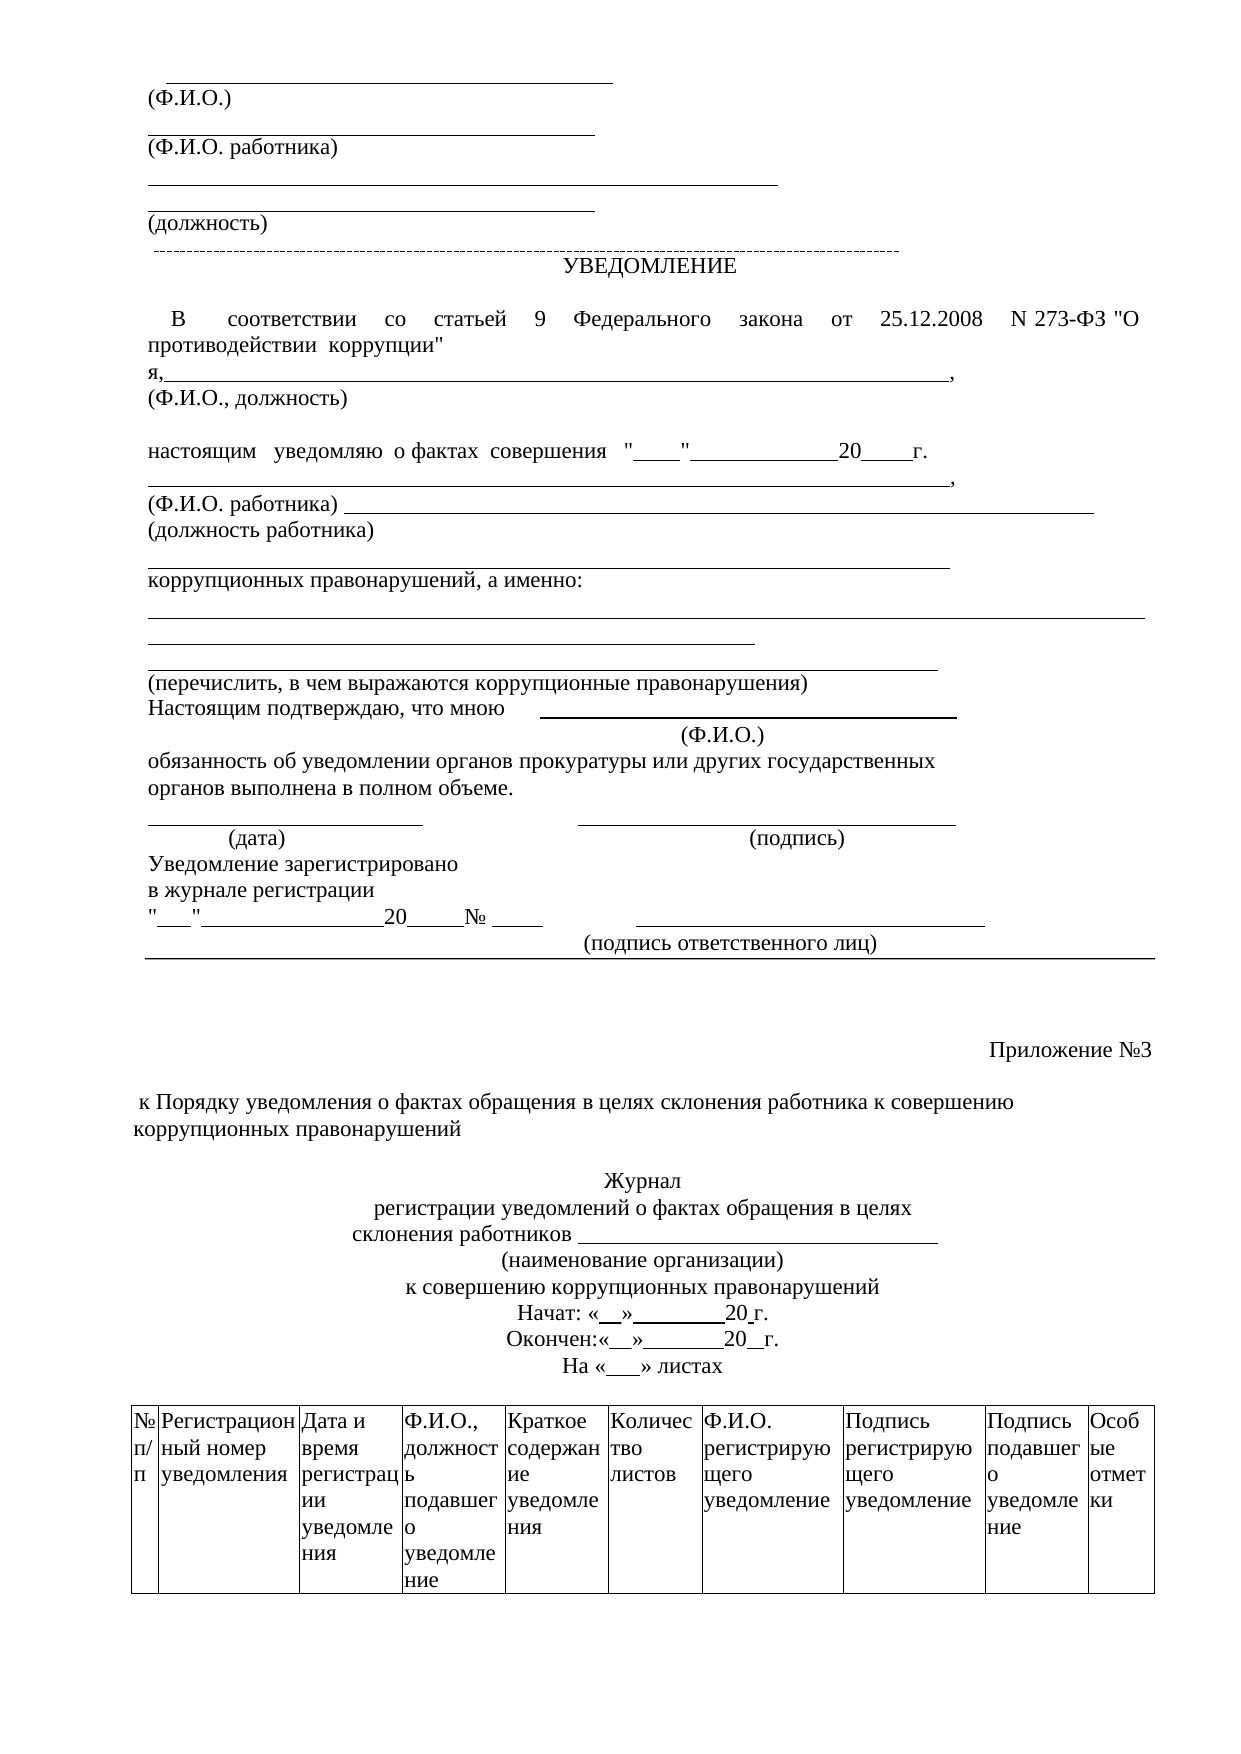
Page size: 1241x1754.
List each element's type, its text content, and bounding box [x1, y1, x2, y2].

text (наименование организации) [372, 1247, 913, 1273]
text Журнал [372, 1168, 913, 1194]
text Приложение №3 [989, 1036, 1167, 1062]
text я, , (Ф.И.О., должность) [148, 358, 955, 411]
text регистрации уведомлений о фактах обращения в целях [372, 1194, 913, 1220]
text настоящим уведомляю о фактах совершения " " 20 г. [148, 437, 1167, 463]
table_header Количес тво листов [609, 1406, 702, 1593]
text (Ф.И.О.) [148, 84, 1167, 110]
text УВЕДОМЛЕНИЕ [372, 253, 927, 279]
table_header Ф.И.О., должност ь подавшег о уведомле ние [403, 1406, 505, 1593]
text к совершению коррупционных правонарушений Начат: « » 20 г. [405, 1273, 880, 1326]
text склонения работников [123, 1220, 1167, 1247]
text В соответствии со статьей 9 Федерального закона от 25.12.2008 N 273-ФЗ "О противодействии коррупции" [148, 305, 1152, 358]
text (должность работника) [148, 516, 1167, 543]
table_header Особ ые отмет ки [1089, 1406, 1154, 1593]
text (Ф.И.О. работника) [148, 130, 1167, 159]
text коррупционных правонарушений, а именно: [148, 564, 1167, 592]
table_header Подпись подавшег о уведомле ние [986, 1406, 1088, 1593]
text (подпись ответственного лиц) [583, 929, 1167, 956]
text к Порядку уведомления о фактах обращения в целях склонения работника к совершению коррупционных правонарушений [133, 1088, 1152, 1141]
text , [148, 463, 1167, 490]
text (должность) [148, 204, 1167, 235]
text " " 20 № [148, 903, 1167, 929]
text (Ф.И.О.) [372, 721, 1072, 747]
table_header Краткое содержан ие уведомле ния [506, 1406, 608, 1593]
table_header Дата и время регистрац ии уведомле ния [300, 1406, 402, 1593]
table_header № п/ п [132, 1406, 158, 1593]
table_header Регистрацион ный номер уведомления [159, 1406, 299, 1593]
text (дата) (подпись) [228, 821, 1167, 850]
text (перечислить, в чем выражаются коррупционные правонарушения) [148, 663, 1167, 695]
text На « » листах [119, 1352, 1166, 1379]
table_header Ф.И.О. регистрирую щего уведомление [703, 1406, 843, 1593]
text Окончен:« » 20 г. [119, 1326, 1167, 1352]
table_header Подпись регистрирую щего уведомление [844, 1406, 985, 1593]
text обязанность об уведомлении органов прокуратуры или других государственных органов выполнена в полном объеме. [148, 747, 1010, 800]
text Уведомление зарегистрировано в журнале регистрации [148, 850, 460, 903]
text Настоящим подтверждаю, что мною [148, 695, 1167, 721]
text (Ф.И.О. работника) [148, 490, 1167, 516]
